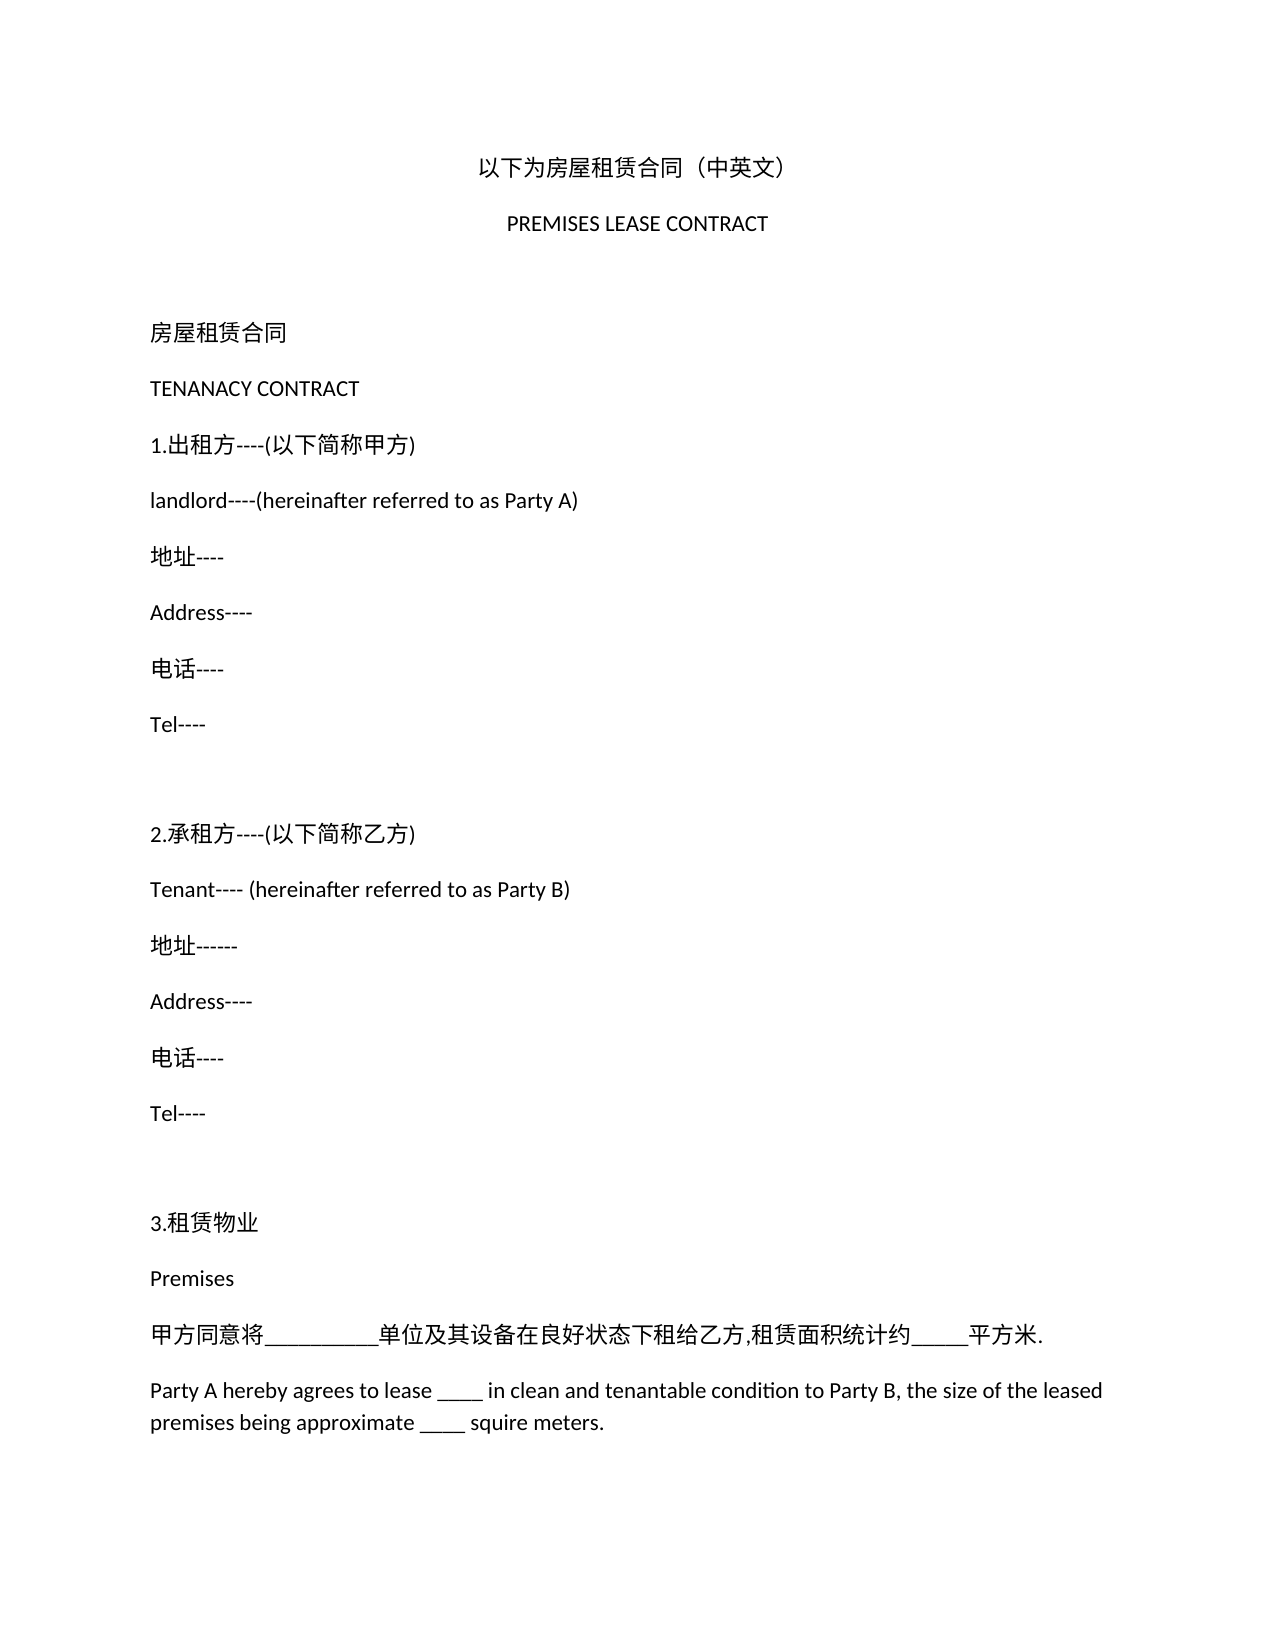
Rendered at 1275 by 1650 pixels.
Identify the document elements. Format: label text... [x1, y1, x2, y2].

text PREMISES LEASE CONTRACT [150, 209, 1125, 237]
text 地址---- [150, 539, 1125, 572]
text Address---- [150, 598, 1125, 626]
text 以下为房屋租赁合同（中英文） [150, 150, 1125, 183]
text 电话---- [150, 1040, 1125, 1073]
text 甲方同意将__________单位及其设备在良好状态下租给乙方,租赁面积统计约_____平方米. [150, 1317, 1125, 1350]
text 3.租赁物业 [150, 1205, 1125, 1238]
text Address---- [150, 987, 1125, 1015]
text 地址------ [150, 928, 1125, 961]
text Party A hereby agrees to lease ____ in clean and tenantable condition to Party B, the size of the leased premises being approximate ____ squire meters. [150, 1376, 1125, 1436]
text Tenant---- (hereinafter referred to as Party B) [150, 875, 1125, 903]
text landlord----(hereinafter referred to as Party A) [150, 486, 1125, 514]
text 电话---- [150, 651, 1125, 684]
text Tel---- [150, 1099, 1125, 1127]
text 2.承租方----(以下简称乙方) [150, 816, 1125, 849]
text 房屋租赁合同 [150, 315, 1125, 348]
text 1.出租方----(以下简称甲方) [150, 427, 1125, 460]
text Tel---- [150, 710, 1125, 738]
text Premises [150, 1264, 1125, 1292]
text TENANACY CONTRACT [150, 374, 1125, 402]
